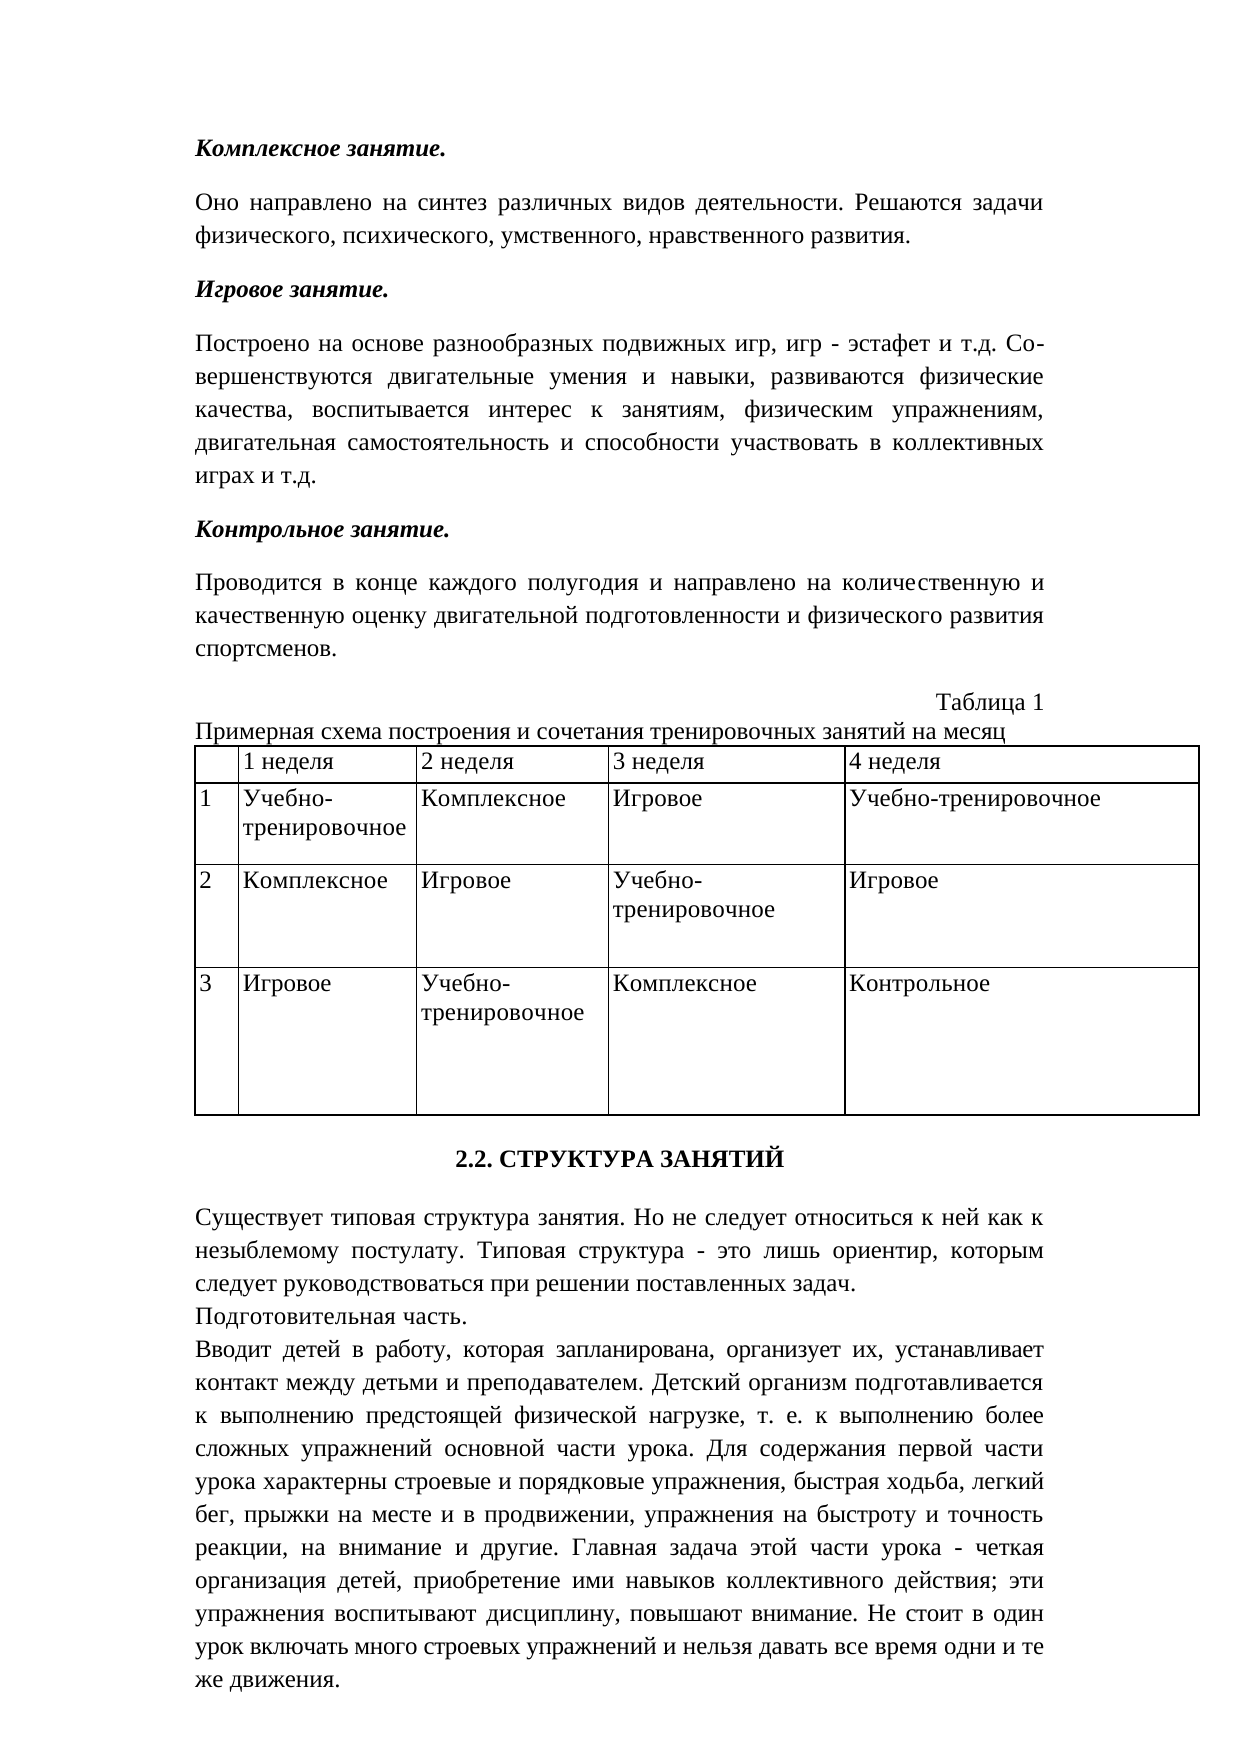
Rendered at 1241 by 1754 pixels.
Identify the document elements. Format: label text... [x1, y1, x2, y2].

text Построено на основе разнообразных подвижных игр, игр - эстафет и т.д. Совершенствуются двигательные умения и навыки, развиваются физические качества, воспитывается интерес к занятиям, физическим упражнениям, двигательная самостоятельность и способности участвовать в коллективных играх и т.д. [195, 328, 1044, 488]
table_cell Контрольное [846, 968, 1198, 1114]
text 2.2. СТРУКТУРА ЗАНЯТИЙ [195, 1144, 1044, 1173]
text Оно направлено на синтез различных видов деятельности. Решаются задачи физического, психического, умственного, нравственного развития. [195, 187, 1044, 249]
text Комплексное занятие. [195, 133, 1044, 162]
table_cell Учебно-тренировочное [846, 784, 1198, 863]
table_header 1 неделя [239, 747, 416, 782]
table_cell Учебно-тренировочное [609, 865, 844, 967]
table_header 4 неделя [846, 747, 1198, 782]
table_cell Игровое [846, 865, 1198, 967]
text Таблица 1 [195, 687, 1044, 716]
table_cell Комплексное [239, 865, 416, 967]
table_cell Учебно-тренировочное [417, 968, 608, 1114]
table_cell Игровое [239, 968, 416, 1114]
table_cell 1 [196, 784, 238, 863]
table_cell Игровое [609, 784, 844, 863]
table_cell 2 [196, 865, 238, 967]
text Существует типовая структура занятия. Но не следует относиться к ней как к незыблемому постулату. Типовая структура - это лишь ориентир, которым следует руководствоваться при решении поставленных задач. [195, 1202, 1044, 1297]
table_cell Учебно-тренировочное [239, 784, 416, 863]
text Контрольное занятие. [195, 514, 1044, 542]
text Игровое занятие. [195, 274, 1044, 303]
table_header 2 неделя [417, 747, 608, 782]
table_header 3 неделя [609, 747, 844, 782]
text Примерная схема построения и сочетания тренировочных занятий на месяц [195, 716, 1044, 745]
table_cell 3 [196, 968, 238, 1114]
text Проводится в конце каждого полугодия и направлено на количественную и качественную оценку двигательной подготовленности и физического развития спортсменов. [195, 567, 1044, 662]
text Вводит детей в работу, которая запланирована, организует их, устанавливает контакт между детьми и преподавателем. Детский организм подготавливается к выполнению предстоящей физической нагрузке, т. е. к выполнению более сложных упражнений основной части урока. Для содержания первой части урока характерны строевые и порядковые упражнения, быстрая ходьба, легкий бег, прыжки на месте и в продвижении, упражнения на быстроту и точность реакции, на внимание и другие. Главная задача этой части урока - четкая организация детей, приобретение ими навыков коллективного действия; эти упражнения воспитывают дисциплину, повышают внимание. Не стоит в один урок включать много строевых упражнений и нельзя давать все время одни и те же движения. [195, 1334, 1044, 1693]
table_header [196, 747, 238, 782]
table_cell Комплексное [609, 968, 844, 1114]
table_cell Комплексное [417, 784, 608, 863]
table_cell Игровое [417, 865, 608, 967]
text Подготовительная часть. [195, 1301, 1044, 1330]
